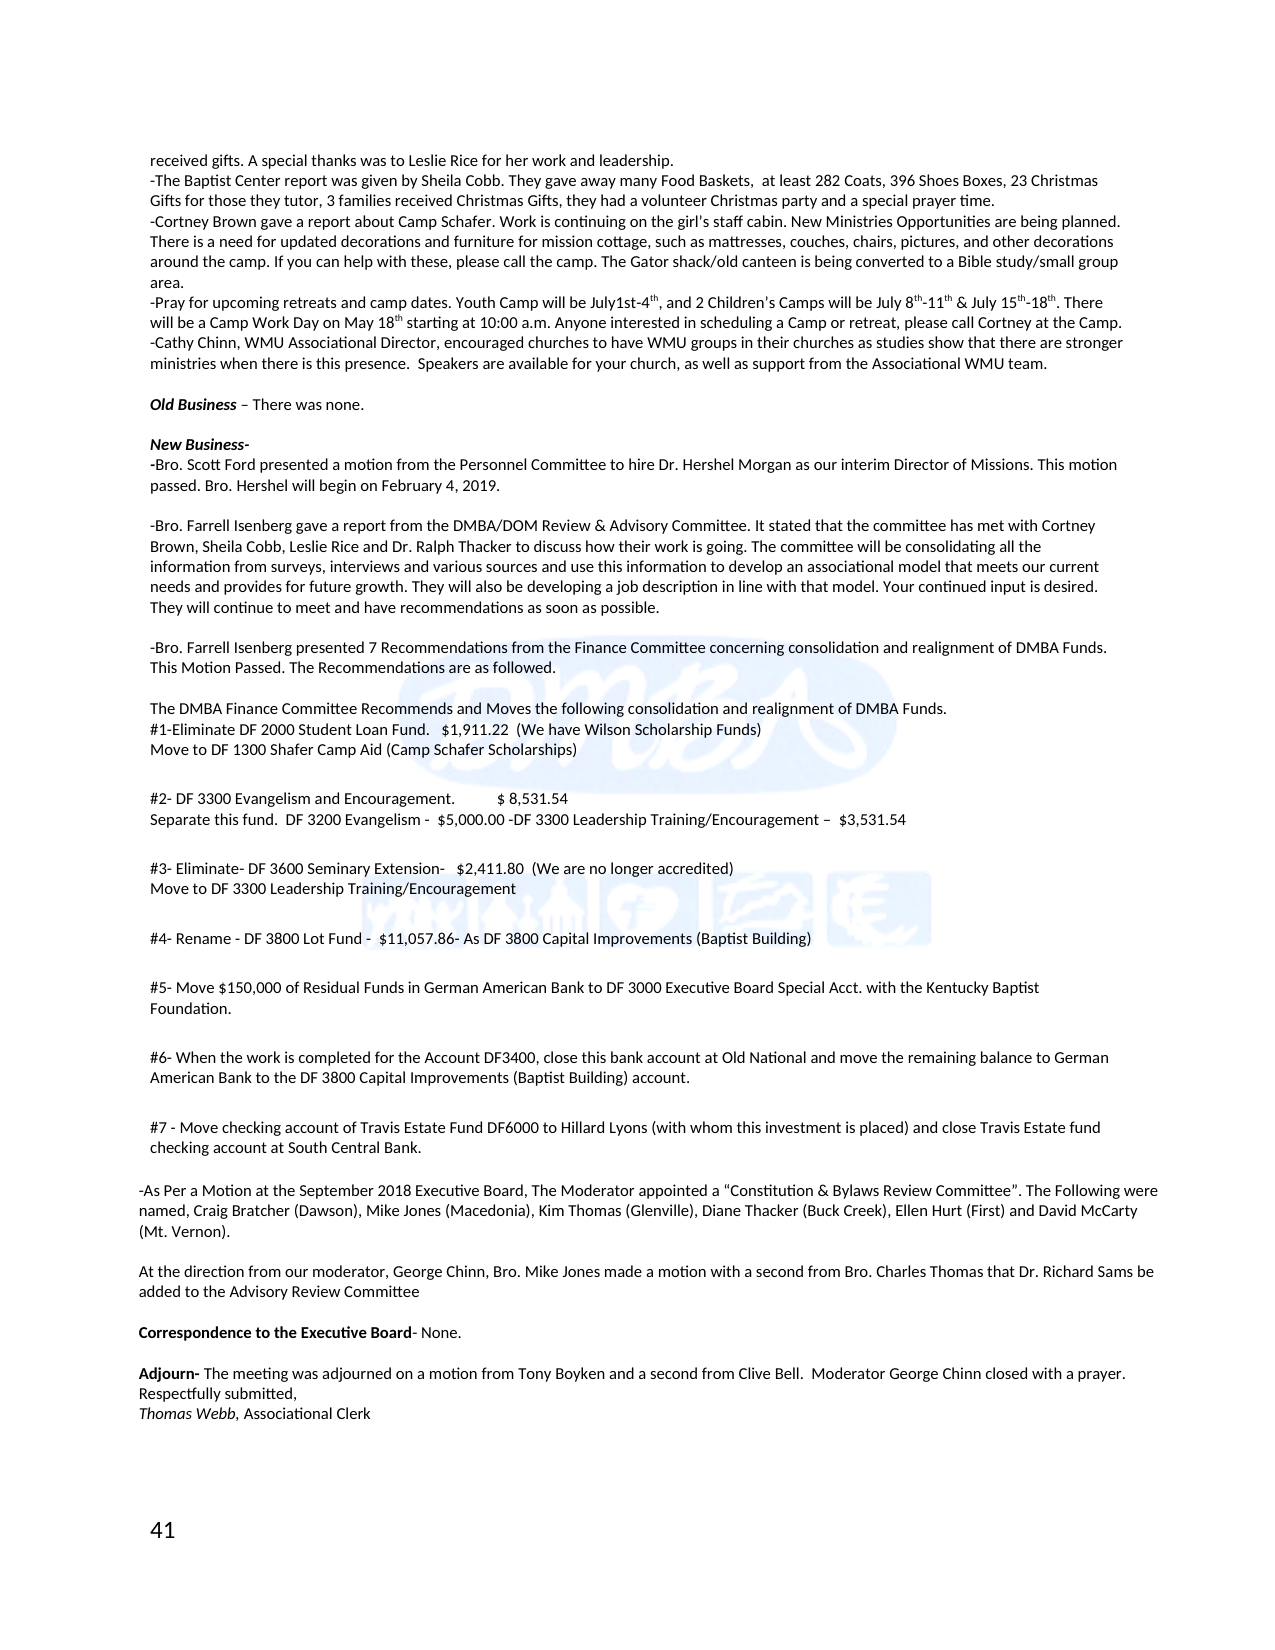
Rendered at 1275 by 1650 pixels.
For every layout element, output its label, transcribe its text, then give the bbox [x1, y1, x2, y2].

text #3- Eliminate- DF 3600 Seminary Extension- $2,411.80 (We are no longer accredited) Move to DF 3300 Leadership Training/Encouragement [150, 858, 1125, 899]
text -Bro. Farrell Isenberg presented 7 Recommendations from the Finance Committee concerning consolidation and realignment of DMBA Funds. This Motion Passed. The Recommendations are as followed. [150, 637, 1125, 678]
text #1-Eliminate DF 2000 Student Loan Fund. $1,911.22 (We have Wilson Scholarship Funds) Move to DF 1300 Shafer Camp Aid (Camp Schafer Scholarships) [150, 719, 1125, 759]
text New Business- -Bro. Scott Ford presented a motion from the Personnel Committee to hire Dr. Hershel Morgan as our interim Director of Missions. This motion passed. Bro. Hershel will begin on February 4, 2019. [150, 434, 1125, 495]
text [150, 150, 1125, 373]
text #7 - Move checking account of Travis Estate Fund DF6000 to Hillard Lyons (with whom this investment is placed) and close Travis Estate fund checking account at South Central Bank. [150, 1117, 1125, 1158]
text #5- Move $150,000 of Residual Funds in German American Bank to DF 3000 Executive Board Special Acct. with the Kentucky Baptist Foundation. [150, 978, 1125, 1018]
text Old Business – There was none. [150, 394, 1125, 414]
text #6- When the work is completed for the Account DF3400, close this bank account at Old National and move the remaining balance to German American Bank to the DF 3800 Capital Improvements (Baptist Building) account. [150, 1047, 1125, 1088]
text -Bro. Farrell Isenberg gave a report from the DMBA/DOM Review & Advisory Committee. It stated that the committee has met with Cortney Brown, Sheila Cobb, Leslie Rice and Dr. Ralph Thacker to discuss how their work is going. The committee will be consolidating all the information from surveys, interviews and various sources and use this information to develop an associational model that meets our current needs and provides for future growth. They will also be developing a job description in line with that model. Your continued input is desired. They will continue to meet and have recommendations as soon as possible. [150, 516, 1125, 617]
text The DMBA Finance Committee Recommends and Moves the following consolidation and realignment of DMBA Funds. [150, 698, 1125, 719]
text #2- DF 3300 Evangelism and Encouragement. $ 8,531.54 Separate this fund. DF 3200 Evangelism - $5,000.00 -DF 3300 Leadership Training/Encouragement – $3,531.54 [150, 788, 1125, 829]
text #4- Rename - DF 3800 Lot Fund - $11,057.86- As DF 3800 Capital Improvements (Baptist Building) [150, 928, 1125, 948]
